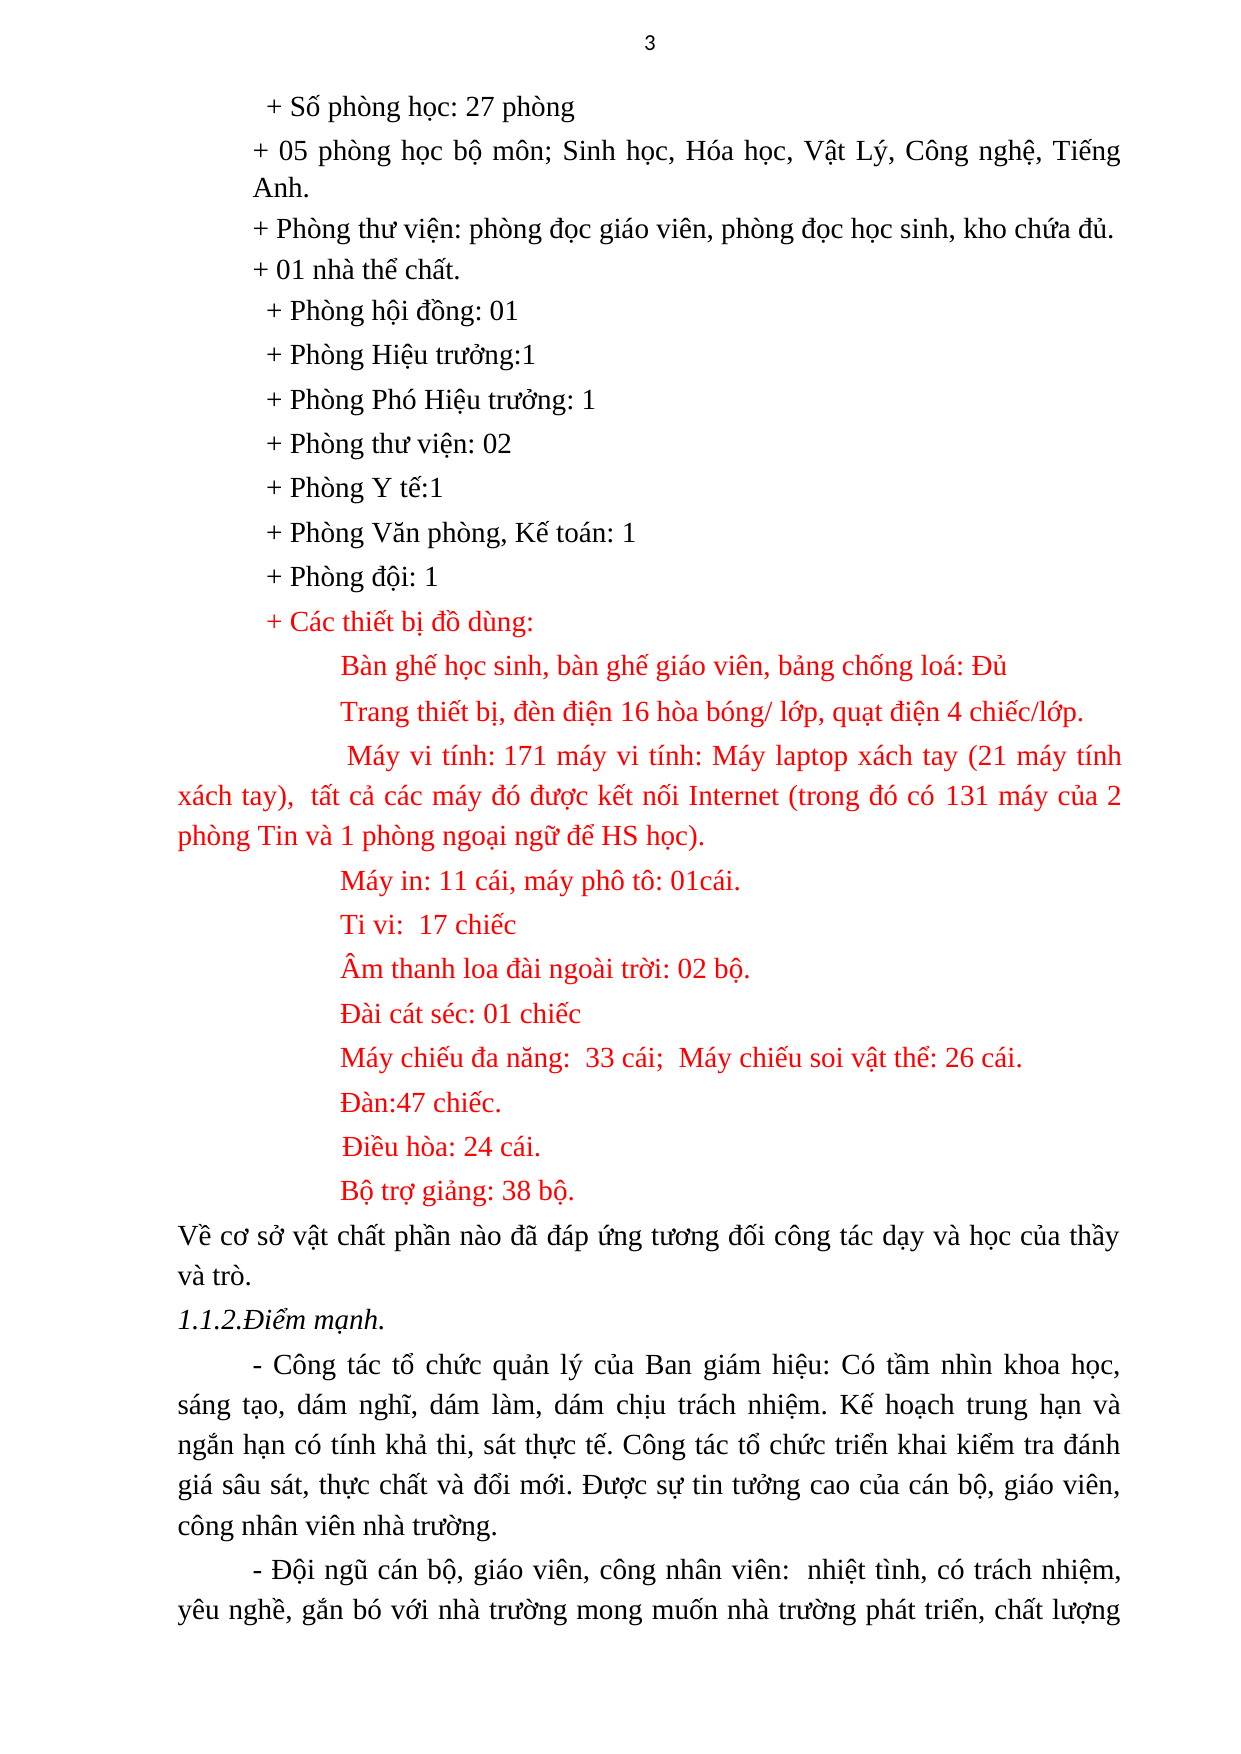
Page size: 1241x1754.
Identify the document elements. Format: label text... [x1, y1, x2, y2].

text + Phòng thư viện: phòng đọc giáo viên, phòng đọc học sinh, kho chứa đủ. [252, 211, 1122, 244]
text Đàn:47 chiếc. [252, 1085, 1122, 1118]
text Ti vi: 17 chiếc [252, 907, 1122, 941]
text - Công tác tổ chức quản lý của Ban giám hiệu: Có tầm nhìn khoa học, sáng tạo, dám nghĩ, dám làm, dám chịu trách nhiệm. Kế hoạch trung hạn và ngắn hạn có tính khả thi, sát thực tế. Công tác tổ chức triển khai kiểm tra đánh giá sâu sát, thực chất và đổi mới. Được sự tin tưởng cao của cán bộ, giáo viên, công nhân viên nhà trường. [177, 1347, 1122, 1541]
text + Các thiết bị đồ dùng: [177, 604, 1122, 637]
text + Phòng Hiệu trưởng:1 [177, 337, 1122, 371]
text Bộ trợ giảng: 38 bộ. [252, 1173, 1122, 1207]
text + Phòng Văn phòng, Kế toán: 1 [177, 515, 1122, 548]
text Máy chiếu đa năng: 33 cái; Máy chiếu soi vật thể: 26 cái. [252, 1040, 1122, 1074]
text + Phòng hội đồng: 01 [177, 293, 1122, 327]
text Âm thanh loa đài ngoài trời: 02 bộ. [252, 952, 1122, 985]
text Bàn ghế học sinh, bàn ghế giáo viên, bảng chống loá: Đủ [252, 648, 1122, 682]
text + 01 nhà thể chất. [252, 252, 1122, 286]
text + Phòng đội: 1 [177, 559, 1122, 593]
text Máy in: 11 cái, máy phô tô: 01cái. [252, 863, 1122, 896]
text Đài cát séc: 01 chiếc [252, 996, 1122, 1029]
text Về cơ sở vật chất phần nào đã đáp ứng tương đối công tác dạy và học của thầy và trò. [177, 1218, 1122, 1292]
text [177, 1552, 1122, 1626]
text + Phòng Phó Hiệu trưởng: 1 [177, 382, 1122, 415]
text Trang thiết bị, đèn điện 16 hòa bóng/ lớp, quạt điện 4 chiếc/lớp. [252, 694, 1122, 727]
text + Phòng Y tế:1 [177, 471, 1122, 504]
text + Số phòng học: 27 phòng [177, 89, 1122, 122]
text 1.1.2.Điểm mạnh. [177, 1302, 1122, 1336]
text Điều hòa: 24 cái. [252, 1129, 1122, 1163]
text + Phòng thư viện: 02 [177, 426, 1122, 460]
text + 05 phòng học bộ môn; Sinh học, Hóa học, Vật Lý, Công nghệ, Tiếng Anh. [252, 133, 1122, 203]
text Máy vi tính: 171 máy vi tính: Máy laptop xách tay (21 máy tính xách tay), tất cả các máy đó được kết nối Internet (trong đó có 131 máy của 2 phòng Tin và 1 phòng ngoại ngữ để HS học). [177, 738, 1122, 852]
